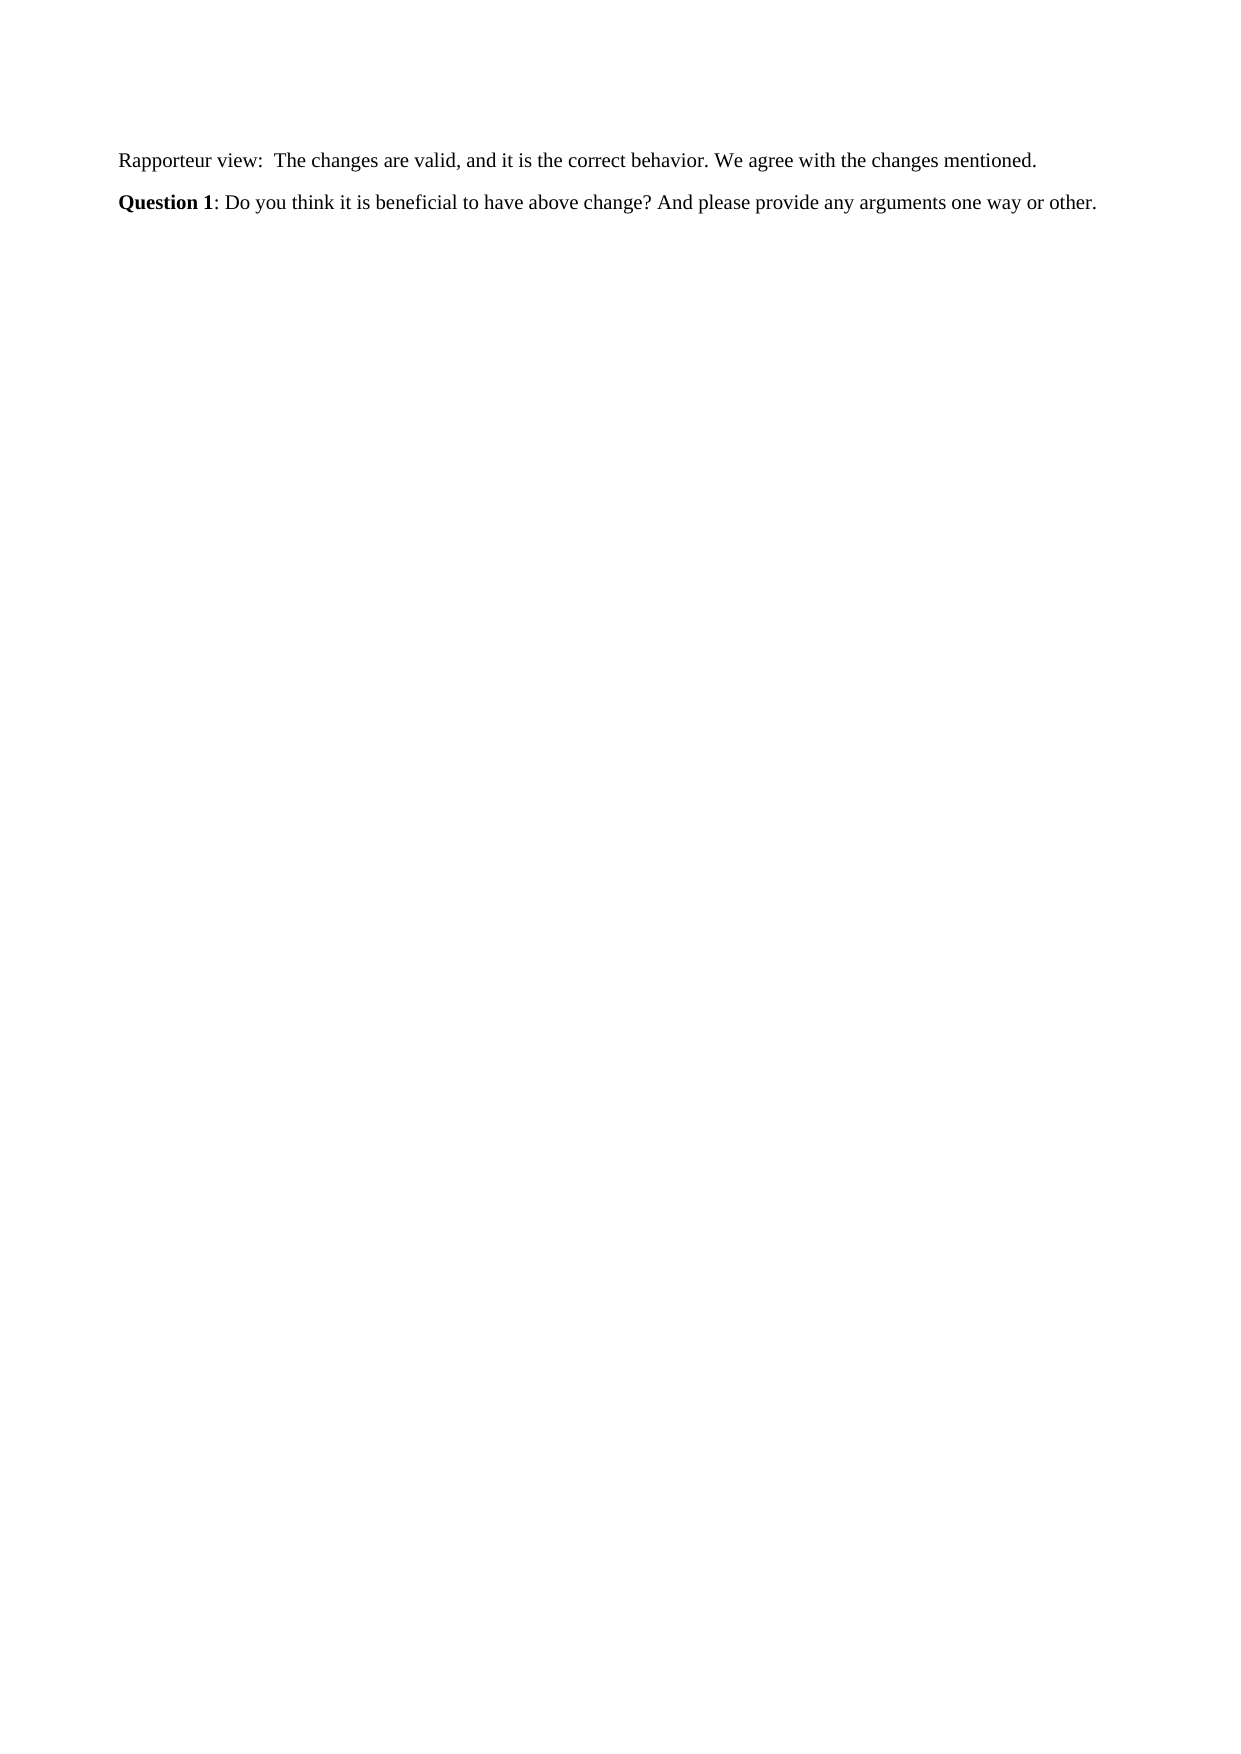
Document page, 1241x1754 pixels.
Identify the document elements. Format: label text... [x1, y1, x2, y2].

text Rapporteur view: The changes are valid, and it is the correct behavior. We agree with the changes mentioned. [118, 147, 1122, 172]
text Question 1: Do you think it is beneficial to have above change? And please provide any arguments one way or other. [118, 190, 1122, 214]
